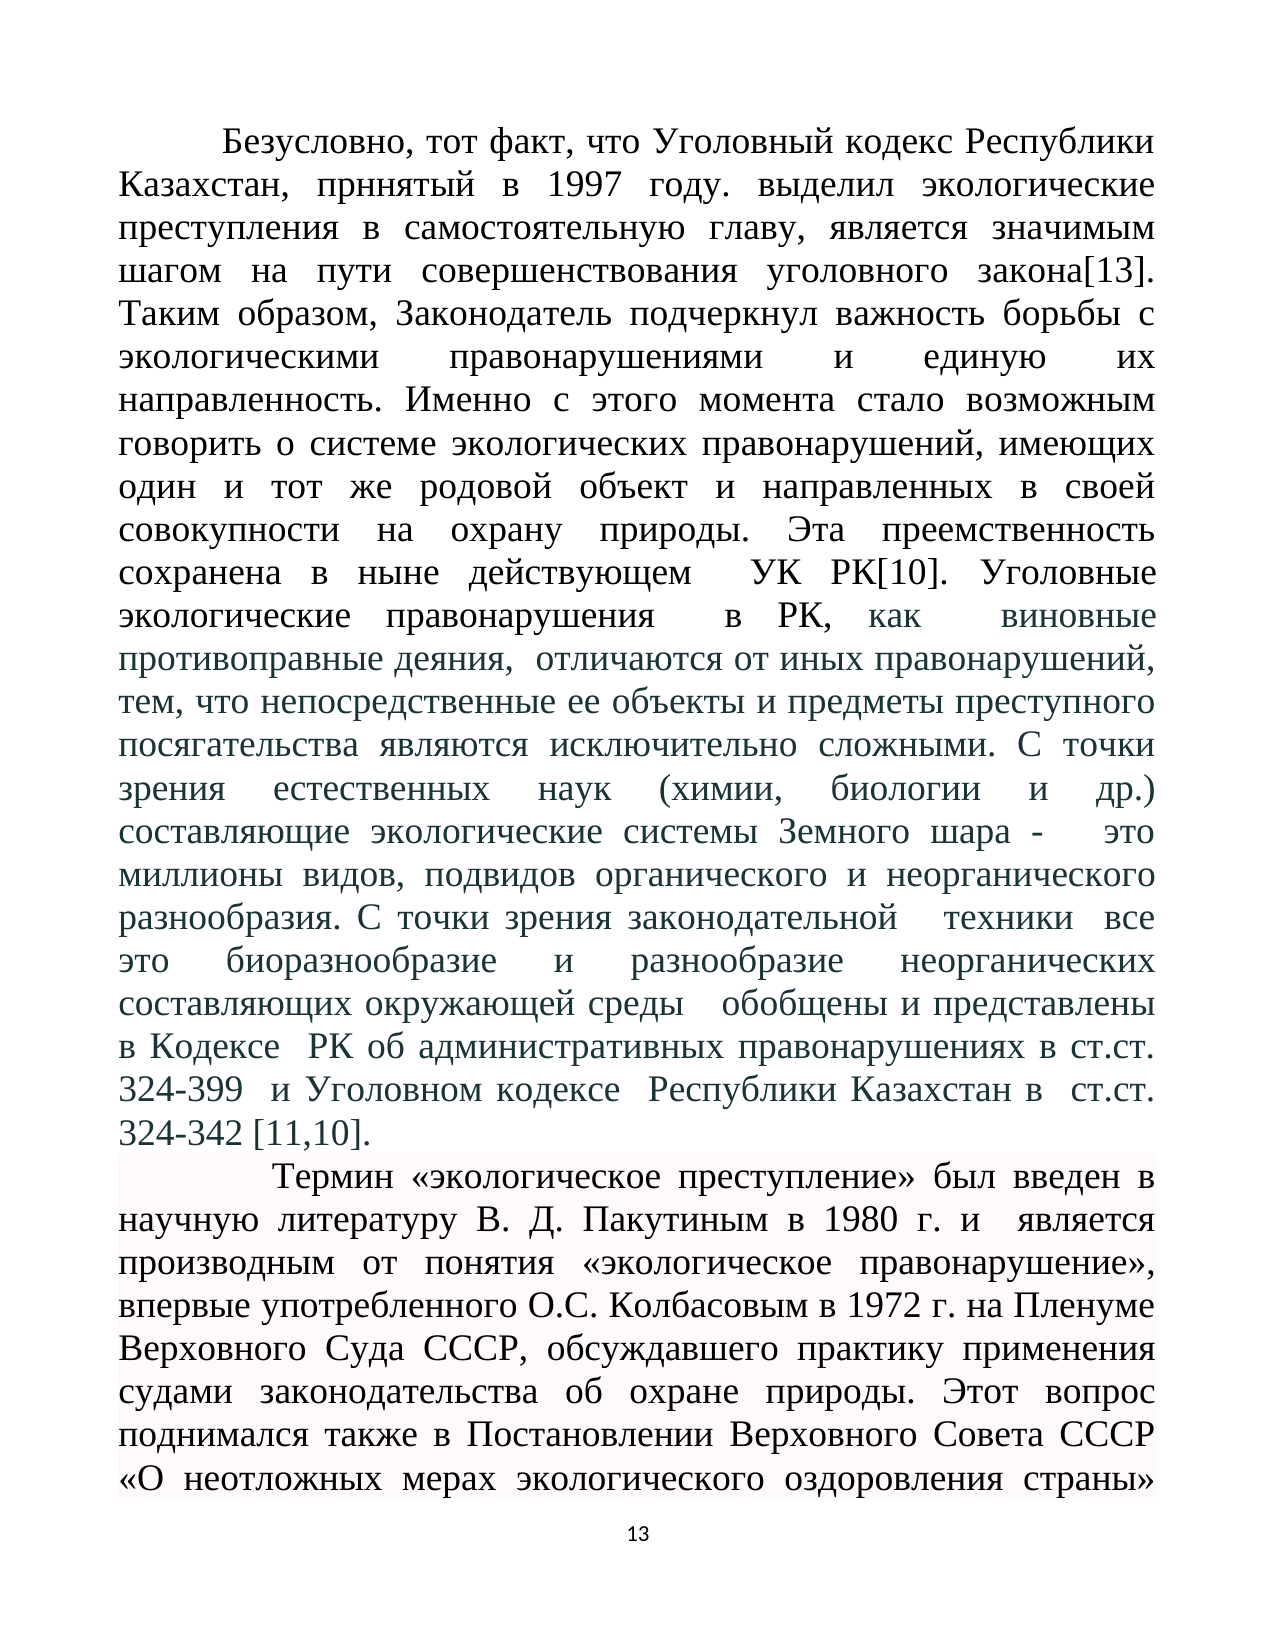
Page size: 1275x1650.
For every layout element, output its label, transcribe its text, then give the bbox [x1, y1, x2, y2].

list Безусловно, тот факт, что Уголовный кодекс Республики Казахстан, прннятый в 1997 году. выделил экологические преступления в самостоятельную главу, является значимым шагом на пути совершенствования уголовного закона[13]. Таким образом, Законодатель подчеркнул важность борьбы с экологическими правонарушениями и единую их направленность. Именно с этого момента стало возможным говорить о системе экологических правонарушений, имеющих один и тот же родовой объект и направленных в своей совокупности на охрану природы. Эта преемственность сохранена в ныне действующем УК РК[10]. Уголовные экологические правонарушения в РК, как виновные противоправные деяния, отличаются от иных правонарушений, тем, что непосредственные ее объекты и предметы преступного посягательства являются исключительно сложными. С точки зрения естественных наук (химии, биологии и др.) составляющие экологические системы Земного шара - это миллионы видов, подвидов органического и неорганического разнообразия. С точки зрения законодательной техники все это биоразнообразие и разнообразие неорганических составляющих окружающей среды обобщены и представлены в Кодексе РК об административных правонарушениях в ст.ст. 324-399 и Уголовном кодексе Республики Казахстан в ст.ст. 324-342 [11,10]. [118, 118, 1157, 1153]
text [118, 1153, 1157, 1498]
